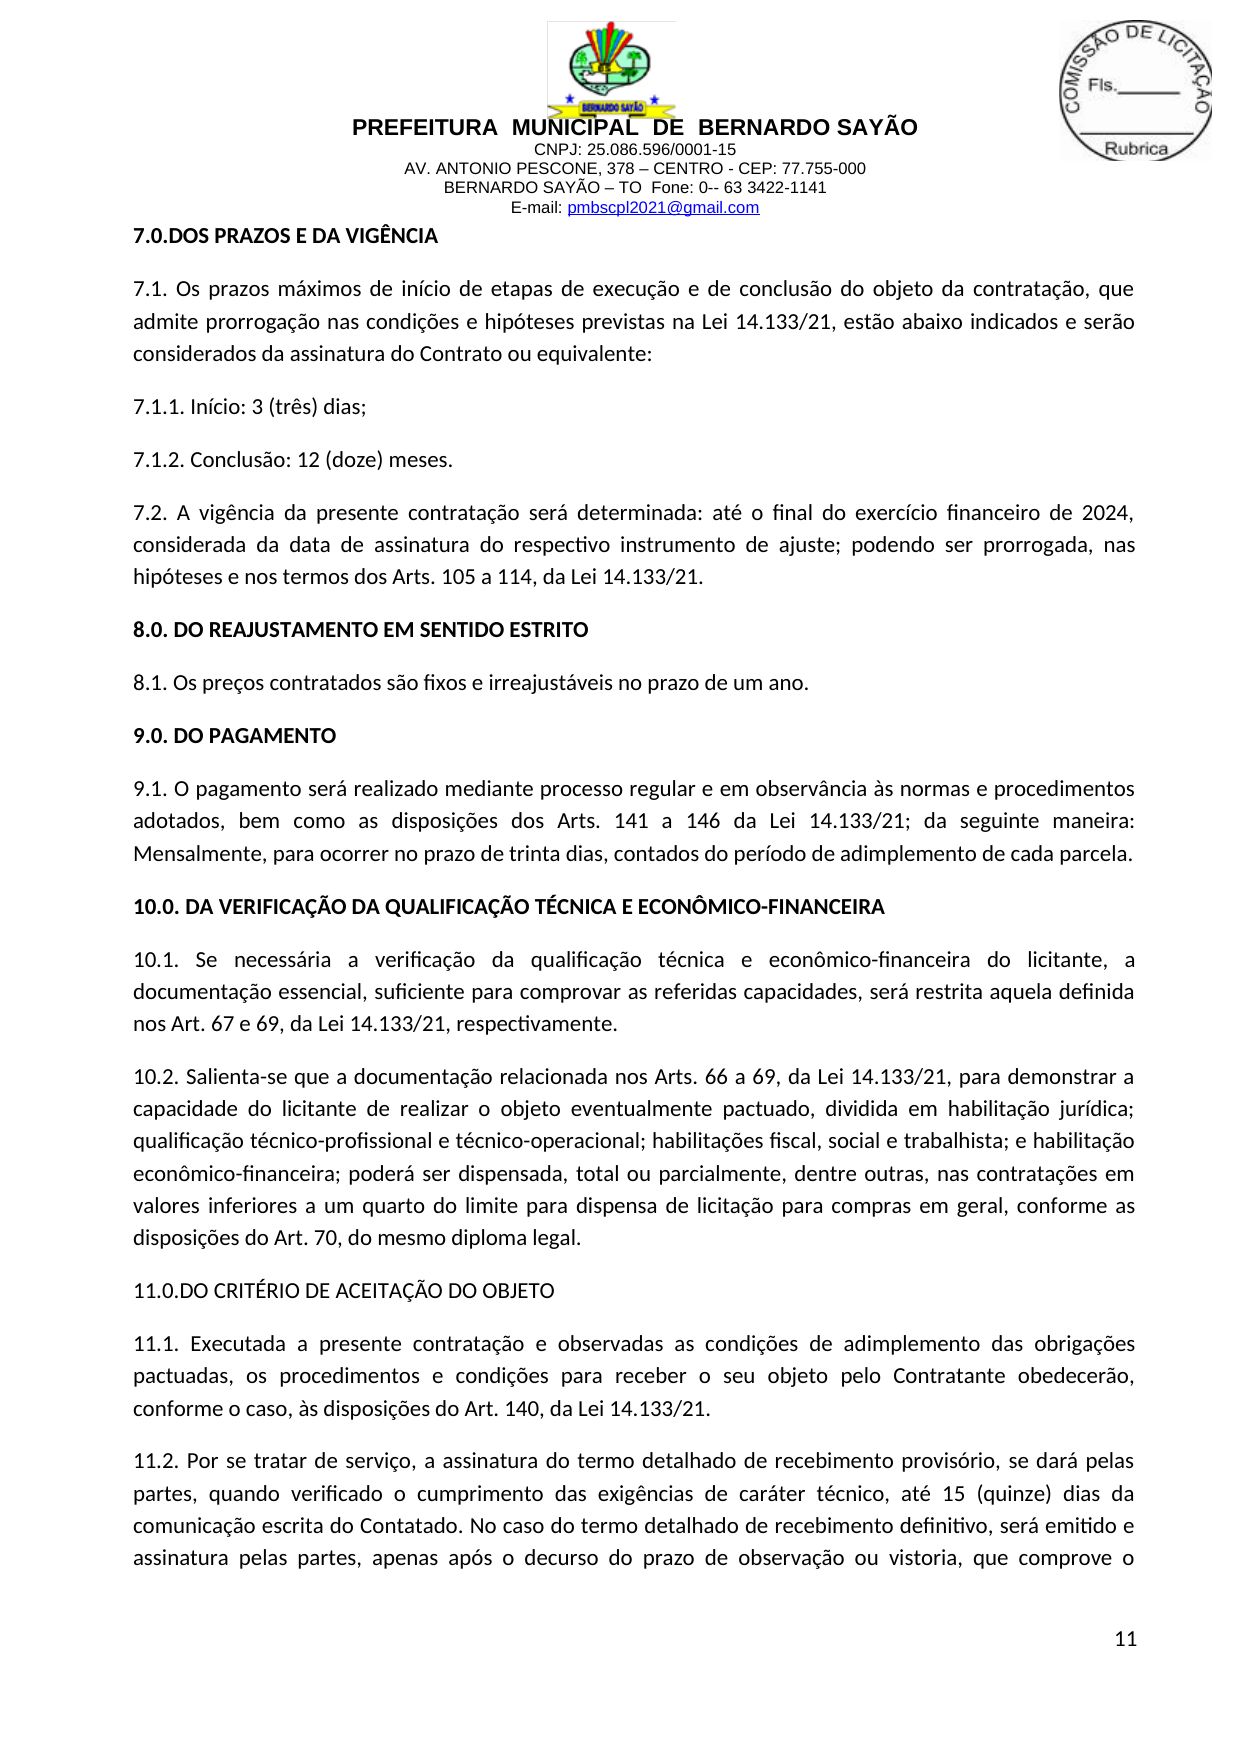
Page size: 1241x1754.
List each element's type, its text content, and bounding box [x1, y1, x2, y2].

text 9.1. O pagamento será realizado mediante processo regular e em observância às normas e procedimentos adotados, bem como as disposições dos Arts. 141 a 146 da Lei 14.133/21; da seguinte maneira: Mensalmente, para ocorrer no prazo de trinta dias, contados do período de adimplemento de cada parcela. [133, 774, 1137, 867]
text 7.1. Os prazos máximos de início de etapas de execução e de conclusão do objeto da contratação, que admite prorrogação nas condições e hipóteses previstas na Lei 14.133/21, estão abaixo indicados e serão considerados da assinatura do Contrato ou equivalente: [133, 274, 1137, 367]
text 7.0.DOS PRAZOS E DA VIGÊNCIA [133, 222, 1137, 249]
text 7.1.1. Início: 3 (três) dias; [133, 392, 1137, 420]
text 7.1.2. Conclusão: 12 (doze) meses. [133, 445, 1137, 473]
picture [1059, 20, 1212, 161]
text 7.2. A vigência da presente contratação será determinada: até o final do exercício financeiro de 2024, considerada da data de assinatura do respectivo instrumento de ajuste; podendo ser prorrogada, nas hipóteses e nos termos dos Arts. 105 a 114, da Lei 14.133/21. [133, 498, 1137, 590]
text 8.1. Os preços contratados são fixos e irreajustáveis no prazo de um ano. [133, 668, 1137, 696]
text 11.1. Executada a presente contratação e observadas as condições de adimplemento das obrigações pactuadas, os procedimentos e condições para receber o seu objeto pelo Contratante obedecerão, conforme o caso, às disposições do Art. 140, da Lei 14.133/21. [133, 1329, 1137, 1422]
text 8.0. DO REAJUSTAMENTO EM SENTIDO ESTRITO [133, 615, 1137, 643]
text 10.0. DA VERIFICAÇÃO DA QUALIFICAÇÃO TÉCNICA E ECONÔMICO-FINANCEIRA [133, 892, 1137, 920]
text 10.1. Se necessária a verificação da qualificação técnica e econômico-financeira do licitante, a documentação essencial, suficiente para comprovar as referidas capacidades, será restrita aquela definida nos Art. 67 e 69, da Lei 14.133/21, respectivamente. [133, 945, 1137, 1037]
text 10.2. Salienta-se que a documentação relacionada nos Arts. 66 a 69, da Lei 14.133/21, para demonstrar a capacidade do licitante de realizar o objeto eventualmente pactuado, dividida em habilitação jurídica; qualificação técnico-profissional e técnico-operacional; habilitações fiscal, social e trabalhista; e habilitação econômico-financeira; poderá ser dispensada, total ou parcialmente, dentre outras, nas contratações em valores inferiores a um quarto do limite para dispensa de licitação para compras em geral, conforme as disposições do Art. 70, do mesmo diploma legal. [133, 1062, 1137, 1251]
text 11.0.DO CRITÉRIO DE ACEITAÇÃO DO OBJETO [133, 1276, 1137, 1304]
picture [546, 20, 676, 119]
text 9.0. DO PAGAMENTO [133, 721, 1137, 749]
